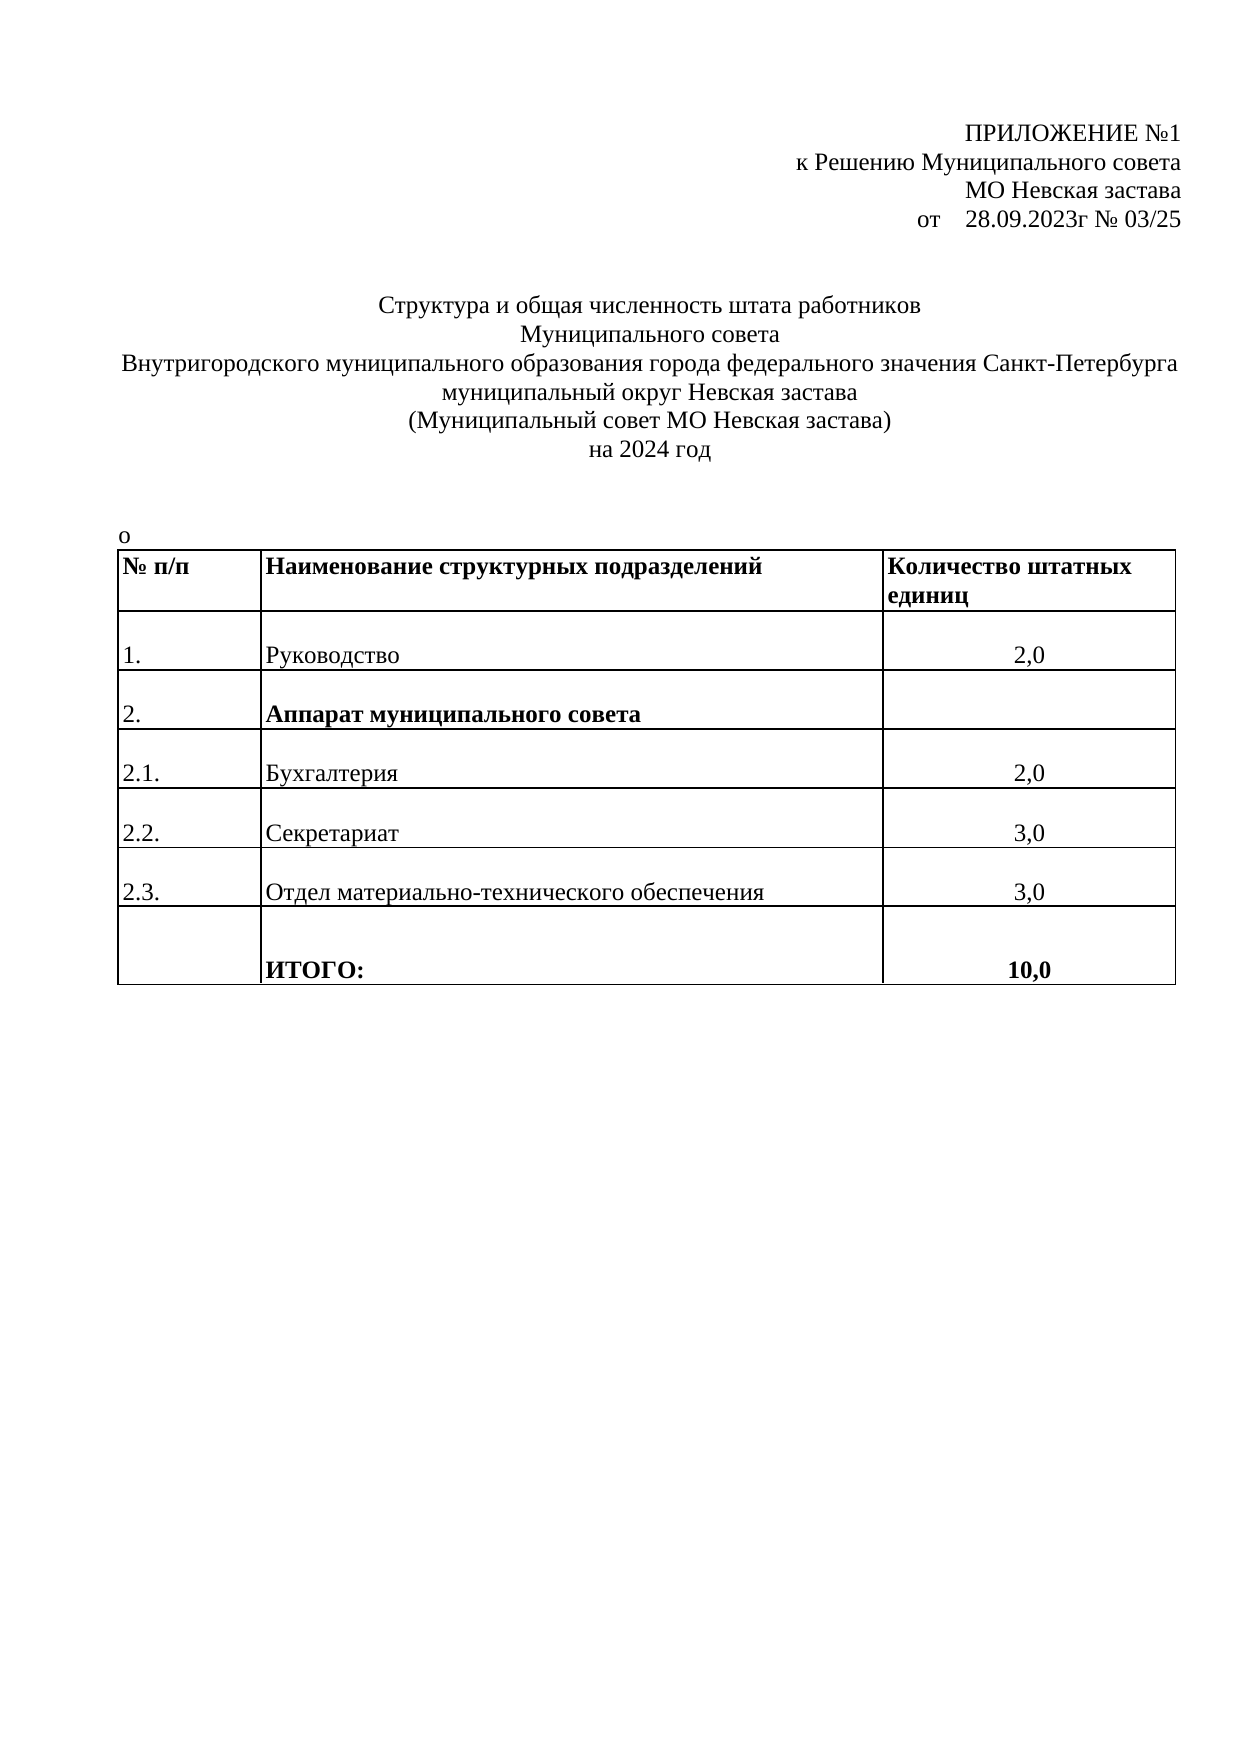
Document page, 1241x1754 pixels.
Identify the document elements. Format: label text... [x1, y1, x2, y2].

table_cell Секретариат [262, 789, 882, 846]
table_cell 2,0 [884, 612, 1175, 669]
text Структура и общая численность штата работников [118, 291, 1181, 319]
text от 28.09.2023г № 03/25 [118, 204, 1181, 233]
text о [118, 521, 1181, 549]
table_cell Бухгалтерия [262, 730, 882, 787]
table_header Наименование структурных подразделений [262, 551, 882, 610]
text Муниципального совета [118, 319, 1181, 348]
text ПРИЛОЖЕНИЕ №1 [118, 118, 1181, 147]
text Внутригородского муниципального образования города федерального значения Санкт-Петербурга [118, 348, 1181, 377]
text МО Невская застава [118, 176, 1181, 204]
table_header Количество штатных единиц [884, 551, 1175, 610]
table_cell 3,0 [884, 848, 1175, 905]
text на 2024 год [118, 434, 1181, 463]
table_cell Руководство [262, 612, 882, 669]
table_cell ИТОГО: [262, 907, 882, 983]
table_cell 3,0 [884, 789, 1175, 846]
table_cell 2,0 [884, 730, 1175, 787]
text к Решению Муниципального совета [118, 147, 1181, 176]
table_cell 10,0 [884, 907, 1175, 983]
text муниципальный округ Невская застава [118, 377, 1181, 406]
table_header № п/п [119, 551, 260, 610]
table_cell Отдел материально-технического обеспечения [262, 848, 882, 905]
table_cell Аппарат муниципального совета [262, 671, 882, 728]
table_cell [119, 907, 260, 983]
table_cell [884, 671, 1175, 728]
text (Муниципальный совет МО Невская застава) [118, 406, 1181, 434]
